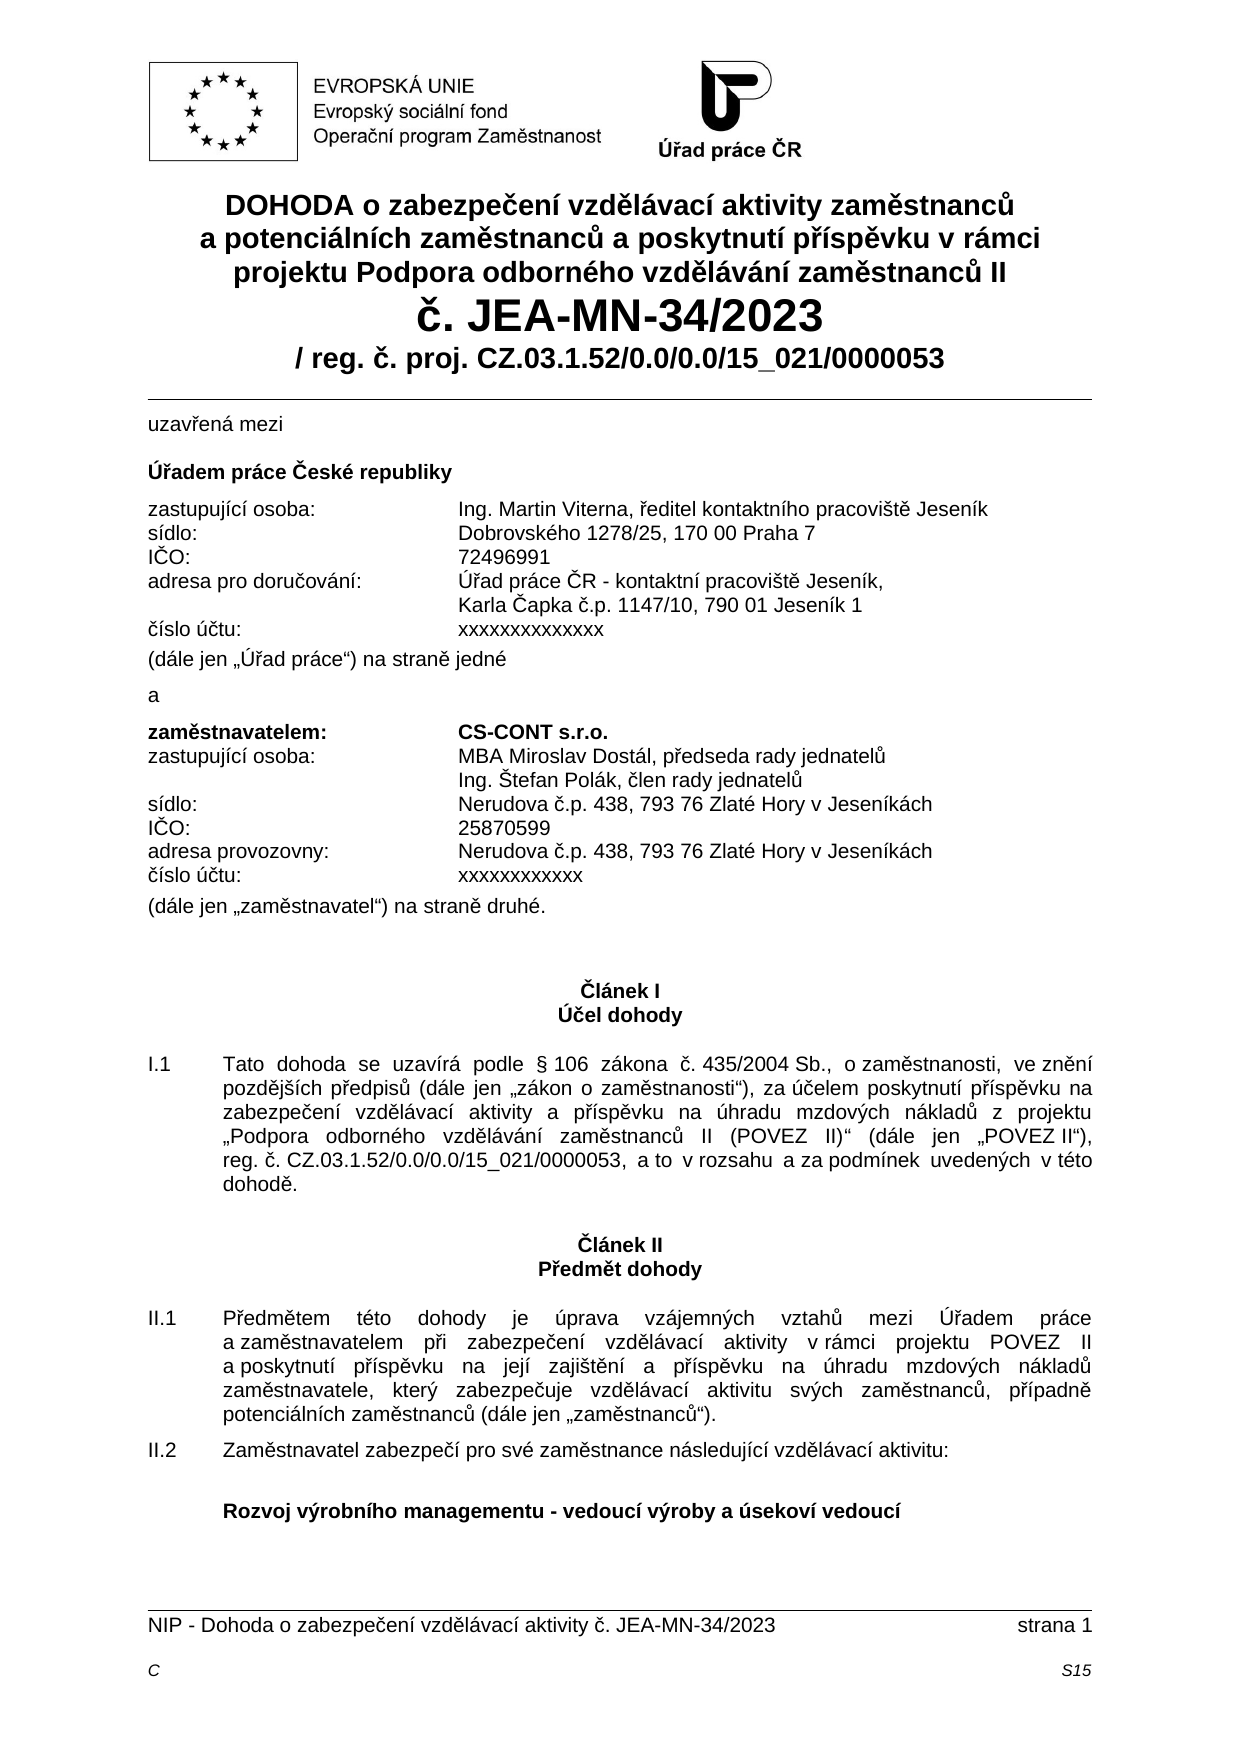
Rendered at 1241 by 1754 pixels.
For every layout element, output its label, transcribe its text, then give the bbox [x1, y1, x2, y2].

text zaměstnavatelem: CS-CONT s.r.o. [148, 719, 1092, 743]
text adresa provozovny: Nerudova č.p. 438, 793 76 Zlaté Hory v Jeseníkách [148, 839, 1092, 863]
text adresa pro doručování: Úřad práce ČR - kontaktní pracoviště Jeseník, [148, 568, 1092, 592]
text Článek I [148, 979, 1092, 1003]
text zastupující osoba: MBA Miroslav Dostál, předseda rady jednatelů Ing. Štefan Polák, člen rady jednatelů [148, 743, 1092, 791]
picture [147, 59, 806, 164]
text DOHODA o zabezpečení vzdělávací aktivity zaměstnanců a potenciálních zaměstnanců a poskytnutí příspěvku v rámci projektu Podpora odborného vzdělávání zaměstnanců II [148, 188, 1092, 288]
text číslo účtu: xxxxxxxxxxxxxx [148, 616, 1092, 640]
text č. JEA-MN-34/2023 [148, 288, 1092, 341]
text IČO: 72496991 [148, 544, 1092, 568]
text Účel dohody [148, 1003, 1092, 1027]
text a [148, 683, 1092, 707]
text sídlo: Dobrovského 1278/25, 170 00 Praha 7 [148, 521, 1092, 544]
list Rozvoj výrobního managementu - vedoucí výroby a úsekoví vedoucí [223, 1475, 1092, 1523]
text sídlo: Nerudova č.p. 438, 793 76 Zlaté Hory v Jeseníkách [148, 791, 1092, 815]
text IČO: 25870599 [148, 815, 1092, 839]
text Článek II [148, 1233, 1092, 1257]
text Předmětem této dohody je úprava vzájemných vztahů mezi Úřadem práce a zaměstnavatelem při zabezpečení vzdělávací aktivity v rámci projektu POVEZ II a poskytnutí příspěvku na její zajištění a příspěvku na úhradu mzdových nákladů zaměstnavatele, který zabezpečuje vzdělávací aktivitu svých zaměstnanců, případně potenciálních zaměstnanců (dále jen „zaměstnanců“). [148, 1306, 1092, 1426]
text Karla Čapka č.p. 1147/10, 790 01 Jeseník 1 [148, 592, 1092, 616]
text Úřadem práce České republiky [148, 460, 1092, 484]
text zastupující osoba: Ing. Martin Viterna, ředitel kontaktního pracoviště Jeseník [148, 497, 1092, 521]
text uzavřená mezi [148, 400, 1092, 436]
text Zaměstnavatel zabezpečí pro své zaměstnance následující vzdělávací aktivitu: [148, 1438, 1092, 1462]
list Tato dohoda se uzavírá podle § 106 zákona č. 435/2004 Sb., o zaměstnanosti, ve znění pozdějších předpisů (dále jen „zákon o zaměstnanosti“), za účelem poskytnutí příspěvku na zabezpečení vzdělávací aktivity a příspěvku na úhradu mzdových nákladů z projektu „Podpora odborného vzdělávání zaměstnanců II (POVEZ II)“ (dále jen „POVEZ II“), reg. č. CZ.03.1.52/0.0/0.0/15_021/0000053, a to v rozsahu a za podmínek uvedených v této dohodě. [148, 1052, 1092, 1196]
text / reg. č. proj. CZ.03.1.52/0.0/0.0/15_021/0000053 [148, 341, 1092, 375]
text (dále jen „zaměstnavatel“) na straně druhé. [148, 893, 1092, 917]
text číslo účtu: xxxxxxxxxxxx [148, 863, 1092, 887]
text Předmět dohody [148, 1257, 1092, 1281]
text (dále jen „Úřad práce“) na straně jedné [148, 647, 1092, 671]
